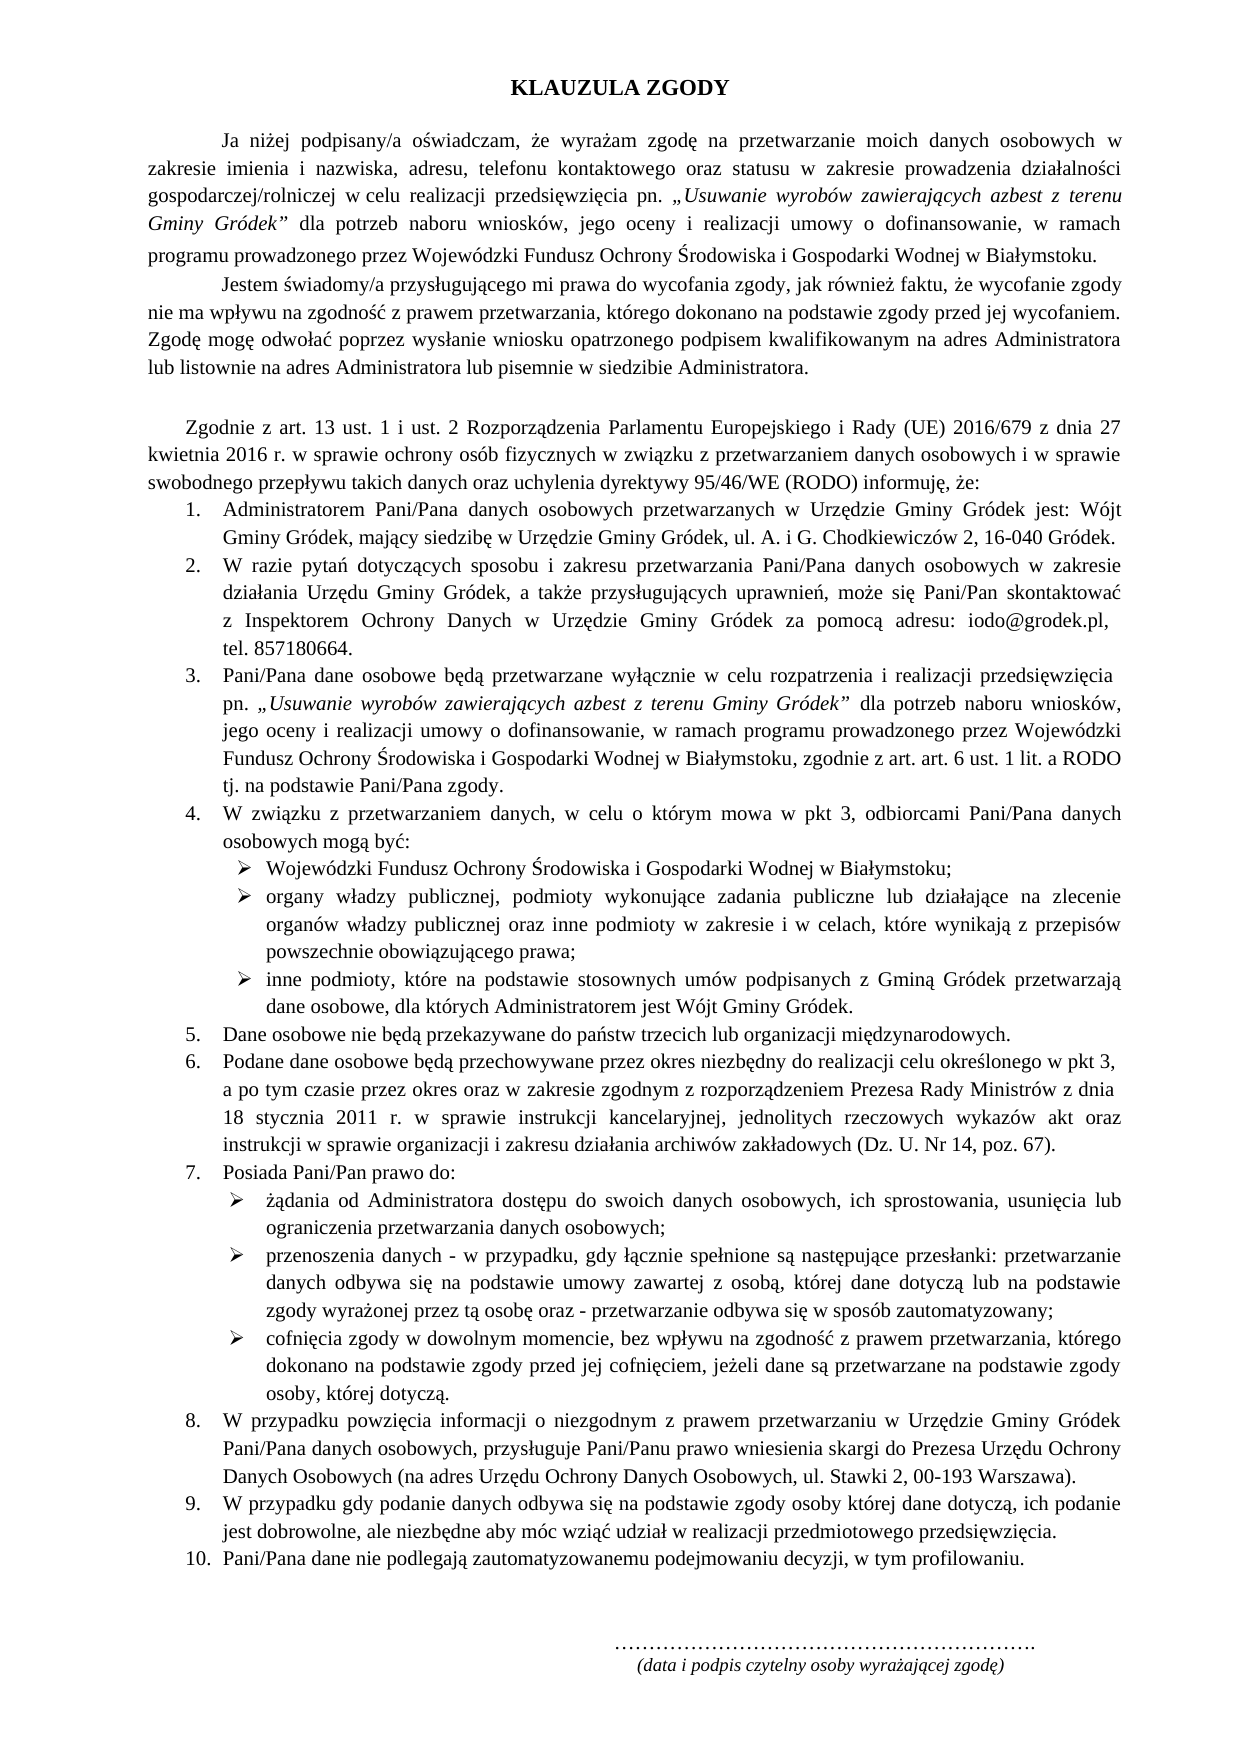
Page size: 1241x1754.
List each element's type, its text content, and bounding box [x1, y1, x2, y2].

list Dane osobowe nie będą przekazywane do państw trzecich lub organizacji międzynarodowych. [185, 1022, 1122, 1046]
text Zgodnie z art. 13 ust. 1 i ust. 2 Rozporządzenia Parlamentu Europejskiego i Rady (UE) 2016/679 z dnia 27 kwietnia 2016 r. w sprawie ochrony osób fizycznych w związku z przetwarzaniem danych osobowych i w sprawie swobodnego przepływu takich danych oraz uchylenia dyrektywy 95/46/WE (RODO) informuję, że: [148, 414, 1122, 494]
list Podane dane osobowe będą przechowywane przez okres niezbędny do realizacji celu określonego w pkt 3, a po tym czasie przez okres oraz w zakresie zgodnym z rozporządzeniem Prezesa Rady Ministrów z dnia 18 stycznia 2011 r. w sprawie instrukcji kancelaryjnej, jednolitych rzeczowych wykazów akt oraz instrukcji w sprawie organizacji i zakresu działania archiwów zakładowych (Dz. U. Nr 14, poz. 67). [185, 1049, 1122, 1156]
list Administratorem Pani/Pana danych osobowych przetwarzanych w Urzędzie Gminy Gródek jest: Wójt Gminy Gródek, mający siedzibę w Urzędzie Gminy Gródek, ul. A. i G. Chodkiewiczów 2, 16-040 Gródek. [185, 497, 1122, 549]
list W przypadku powzięcia informacji o niezgodnym z prawem przetwarzaniu w Urzędzie Gminy Gródek Pani/Pana danych osobowych, przysługuje Pani/Panu prawo wniesienia skargi do Prezesa Urzędu Ochrony Danych Osobowych (na adres Urzędu Ochrony Danych Osobowych, ul. Stawki 2, 00-193 Warszawa). [185, 1408, 1122, 1488]
list żądania od Administratora dostępu do swoich danych osobowych, ich sprostowania, usunięcia lub ograniczenia przetwarzania danych osobowych; [228, 1187, 1122, 1239]
text Ja niżej podpisany/a oświadczam, że wyrażam zgodę na przetwarzanie moich danych osobowych w zakresie imienia i nazwiska, adresu, telefonu kontaktowego oraz statusu w zakresie prowadzenia działalności gospodarczej/rolniczej w celu realizacji przedsięwzięcia pn. „Usuwanie wyrobów zawierających azbest z terenu Gminy Gródek” dla potrzeb naboru wniosków, jego oceny i realizacji umowy o dofinansowanie, w ramach programu prowadzonego przez Wojewódzki Fundusz Ochrony Środowiska i Gospodarki Wodnej w Białymstoku. [148, 128, 1122, 268]
list W razie pytań dotyczących sposobu i zakresu przetwarzania Pani/Pana danych osobowych w zakresie działania Urzędu Gminy Gródek, a także przysługujących uprawnień, może się Pani/Pan skontaktować z Inspektorem Ochrony Danych w Urzędzie Gminy Gródek za pomocą adresu: iodo@grodek.pl, tel. 857180664. [185, 553, 1122, 659]
list Pani/Pana dane osobowe będą przetwarzane wyłącznie w celu rozpatrzenia i realizacji przedsięwzięcia pn. „Usuwanie wyrobów zawierających azbest z terenu Gminy Gródek” dla potrzeb naboru wniosków, jego oceny i realizacji umowy o dofinansowanie, w ramach programu prowadzonego przez Wojewódzki Fundusz Ochrony Środowiska i Gospodarki Wodnej w Białymstoku, zgodnie z art. art. 6 ust. 1 lit. a RODO tj. na podstawie Pani/Pana zgody. [185, 663, 1122, 797]
list W przypadku gdy podanie danych odbywa się na podstawie zgody osoby której dane dotyczą, ich podanie jest dobrowolne, ale niezbędne aby móc wziąć udział w realizacji przedmiotowego przedsięwzięcia. [185, 1491, 1122, 1543]
text Jestem świadomy/a przysługującego mi prawa do wycofania zgody, jak również faktu, że wycofanie zgody nie ma wpływu na zgodność z prawem przetwarzania, którego dokonano na podstawie zgody przed jej wycofaniem. Zgodę mogę odwołać poprzez wysłanie wniosku opatrzonego podpisem kwalifikowanym na adres Administratora lub listownie na adres Administratora lub pisemnie w siedzibie Administratora. [148, 272, 1122, 379]
list cofnięcia zgody w dowolnym momencie, bez wpływu na zgodność z prawem przetwarzania, którego dokonano na podstawie zgody przed jej cofnięciem, jeżeli dane są przetwarzane na podstawie zgody osoby, której dotyczą. [228, 1326, 1122, 1405]
text ……………………………………………………. [369, 1629, 1122, 1654]
list inne podmioty, które na podstawie stosownych umów podpisanych z Gminą Gródek przetwarzają dane osobowe, dla których Administratorem jest Wójt Gminy Gródek. [236, 967, 1122, 1018]
list Pani/Pana dane nie podlegają zautomatyzowanemu podejmowaniu decyzji, w tym profilowaniu. [185, 1546, 1122, 1570]
list Wojewódzki Fundusz Ochrony Środowiska i Gospodarki Wodnej w Białymstoku; [236, 856, 1122, 880]
text (data i podpis czytelny osoby wyrażającej zgodę) [590, 1654, 1122, 1675]
list organy władzy publicznej, podmioty wykonujące zadania publiczne lub działające na zlecenie organów władzy publicznej oraz inne podmioty w zakresie i w celach, które wynikają z przepisów powszechnie obowiązującego prawa; [236, 884, 1122, 963]
list W związku z przetwarzaniem danych, w celu o którym mowa w pkt 3, odbiorcami Pani/Pana danych osobowych mogą być: [185, 801, 1122, 853]
list Posiada Pani/Pan prawo do: [185, 1160, 1122, 1184]
text KLAUZULA ZGODY [148, 74, 1093, 100]
list przenoszenia danych - w przypadku, gdy łącznie spełnione są następujące przesłanki: przetwarzanie danych odbywa się na podstawie umowy zawartej z osobą, której dane dotyczą lub na podstawie zgody wyrażonej przez tą osobę oraz - przetwarzanie odbywa się w sposób zautomatyzowany; [228, 1243, 1122, 1322]
